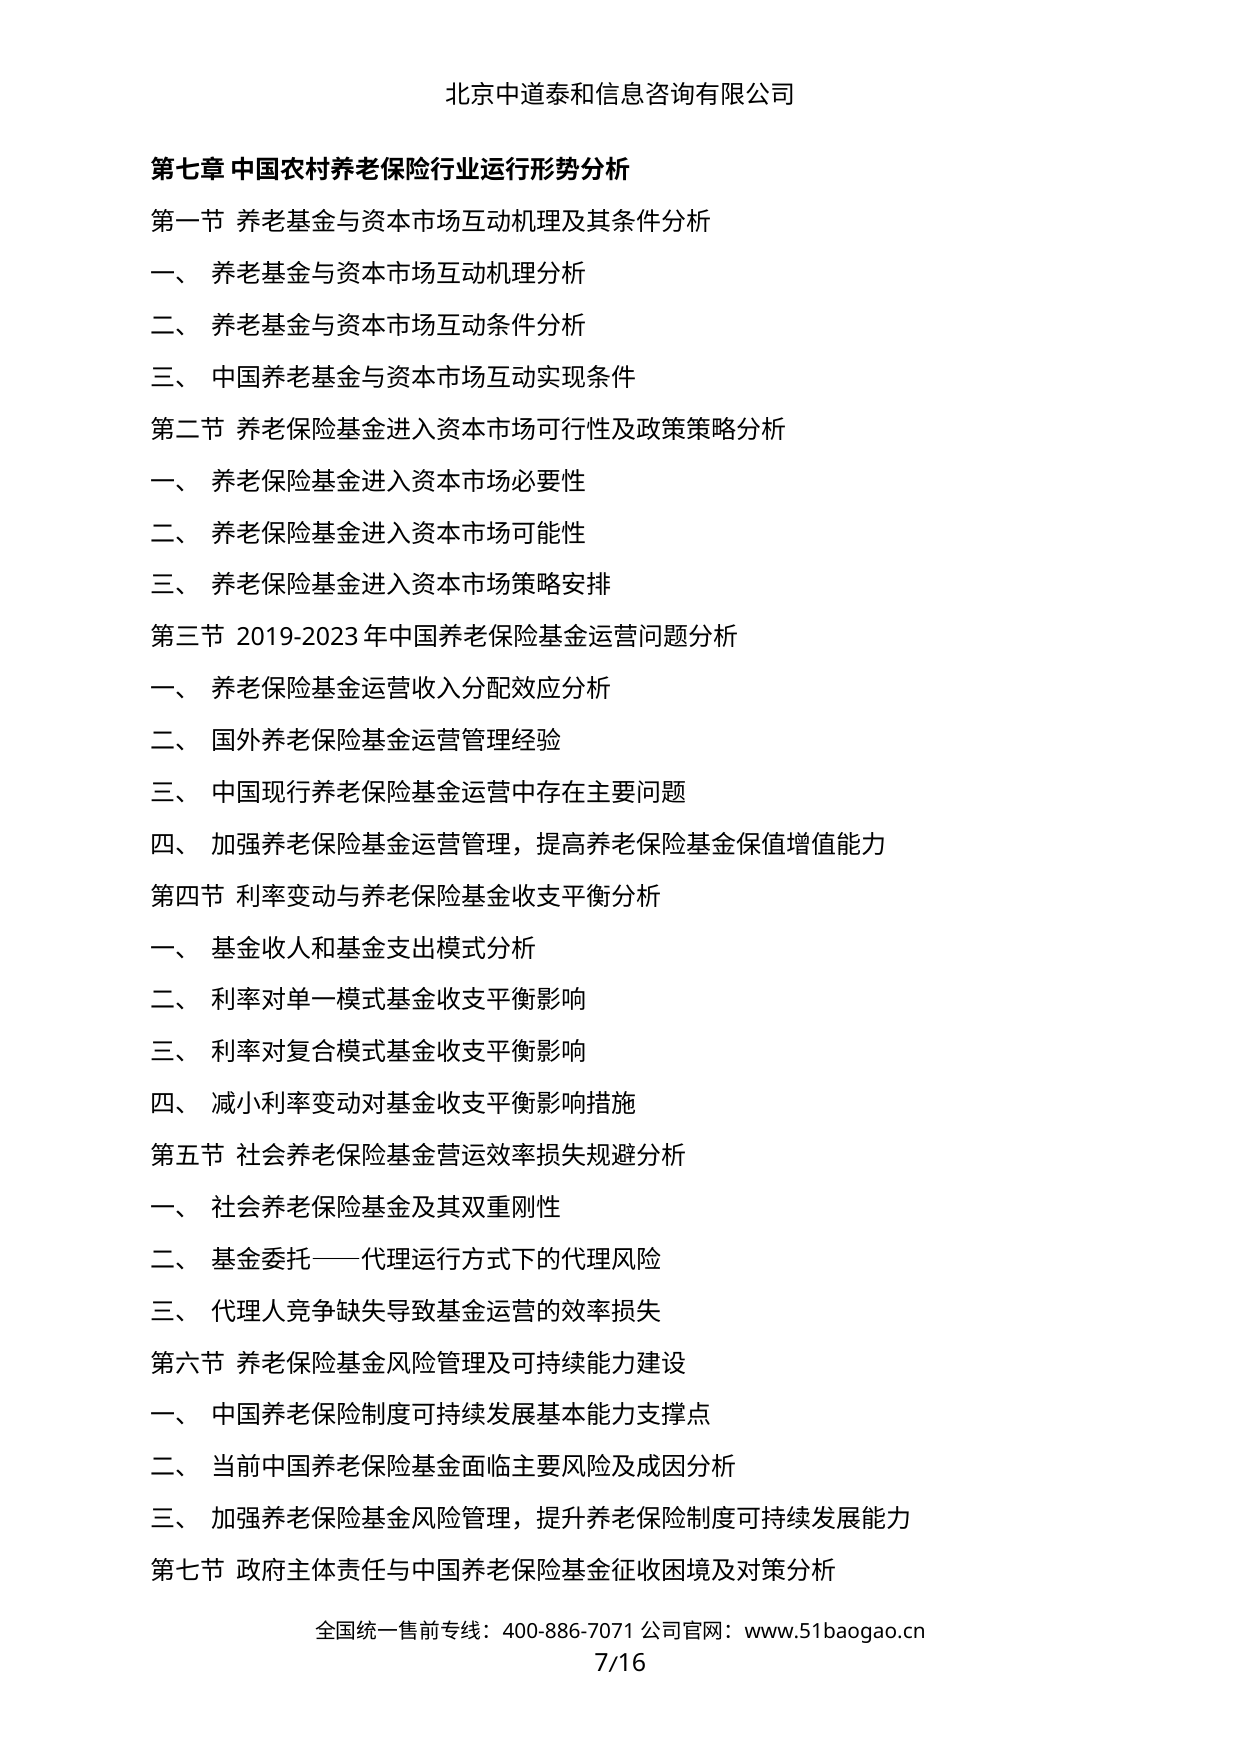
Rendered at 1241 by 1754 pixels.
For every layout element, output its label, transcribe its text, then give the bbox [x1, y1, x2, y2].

text 第二节 养老保险基金进入资本市场可行性及政策策略分析 [150, 409, 1090, 446]
text 一、 中国养老保险制度可持续发展基本能力支撑点 [150, 1395, 1090, 1431]
text 一、 社会养老保险基金及其双重刚性 [150, 1187, 1090, 1224]
text 三、 利率对复合模式基金收支平衡影响 [150, 1032, 1090, 1068]
text 第七章 中国农村养老保险行业运行形势分析 [150, 150, 1090, 186]
text 三、 加强养老保险基金风险管理，提升养老保险制度可持续发展能力 [150, 1499, 1090, 1535]
text 二、 基金委托——代理运行方式下的代理风险 [150, 1239, 1090, 1276]
text 四、 减小利率变动对基金收支平衡影响措施 [150, 1084, 1090, 1120]
text 第七节 政府主体责任与中国养老保险基金征收困境及对策分析 [150, 1551, 1090, 1587]
text 第五节 社会养老保险基金营运效率损失规避分析 [150, 1136, 1090, 1172]
text 二、 当前中国养老保险基金面临主要风险及成因分析 [150, 1447, 1090, 1483]
text 二、 养老保险基金进入资本市场可能性 [150, 513, 1090, 549]
text 三、 养老保险基金进入资本市场策略安排 [150, 565, 1090, 601]
text 一、 养老基金与资本市场互动机理分析 [150, 254, 1090, 290]
text 第一节 养老基金与资本市场互动机理及其条件分析 [150, 202, 1090, 238]
text 三、 中国现行养老保险基金运营中存在主要问题 [150, 772, 1090, 809]
text 三、 中国养老基金与资本市场互动实现条件 [150, 357, 1090, 394]
text 二、 利率对单一模式基金收支平衡影响 [150, 980, 1090, 1016]
text 第六节 养老保险基金风险管理及可持续能力建设 [150, 1343, 1090, 1379]
text 一、 养老保险基金进入资本市场必要性 [150, 461, 1090, 497]
text 三、 代理人竞争缺失导致基金运营的效率损失 [150, 1291, 1090, 1327]
text 二、 国外养老保险基金运营管理经验 [150, 721, 1090, 757]
text 第三节 2019-2023年中国养老保险基金运营问题分析 [150, 617, 1090, 653]
text 一、 养老保险基金运营收入分配效应分析 [150, 669, 1090, 705]
text 第四节 利率变动与养老保险基金收支平衡分析 [150, 876, 1090, 912]
text 二、 养老基金与资本市场互动条件分析 [150, 306, 1090, 342]
text 四、 加强养老保险基金运营管理，提高养老保险基金保值增值能力 [150, 824, 1090, 861]
text 一、 基金收人和基金支出模式分析 [150, 928, 1090, 964]
